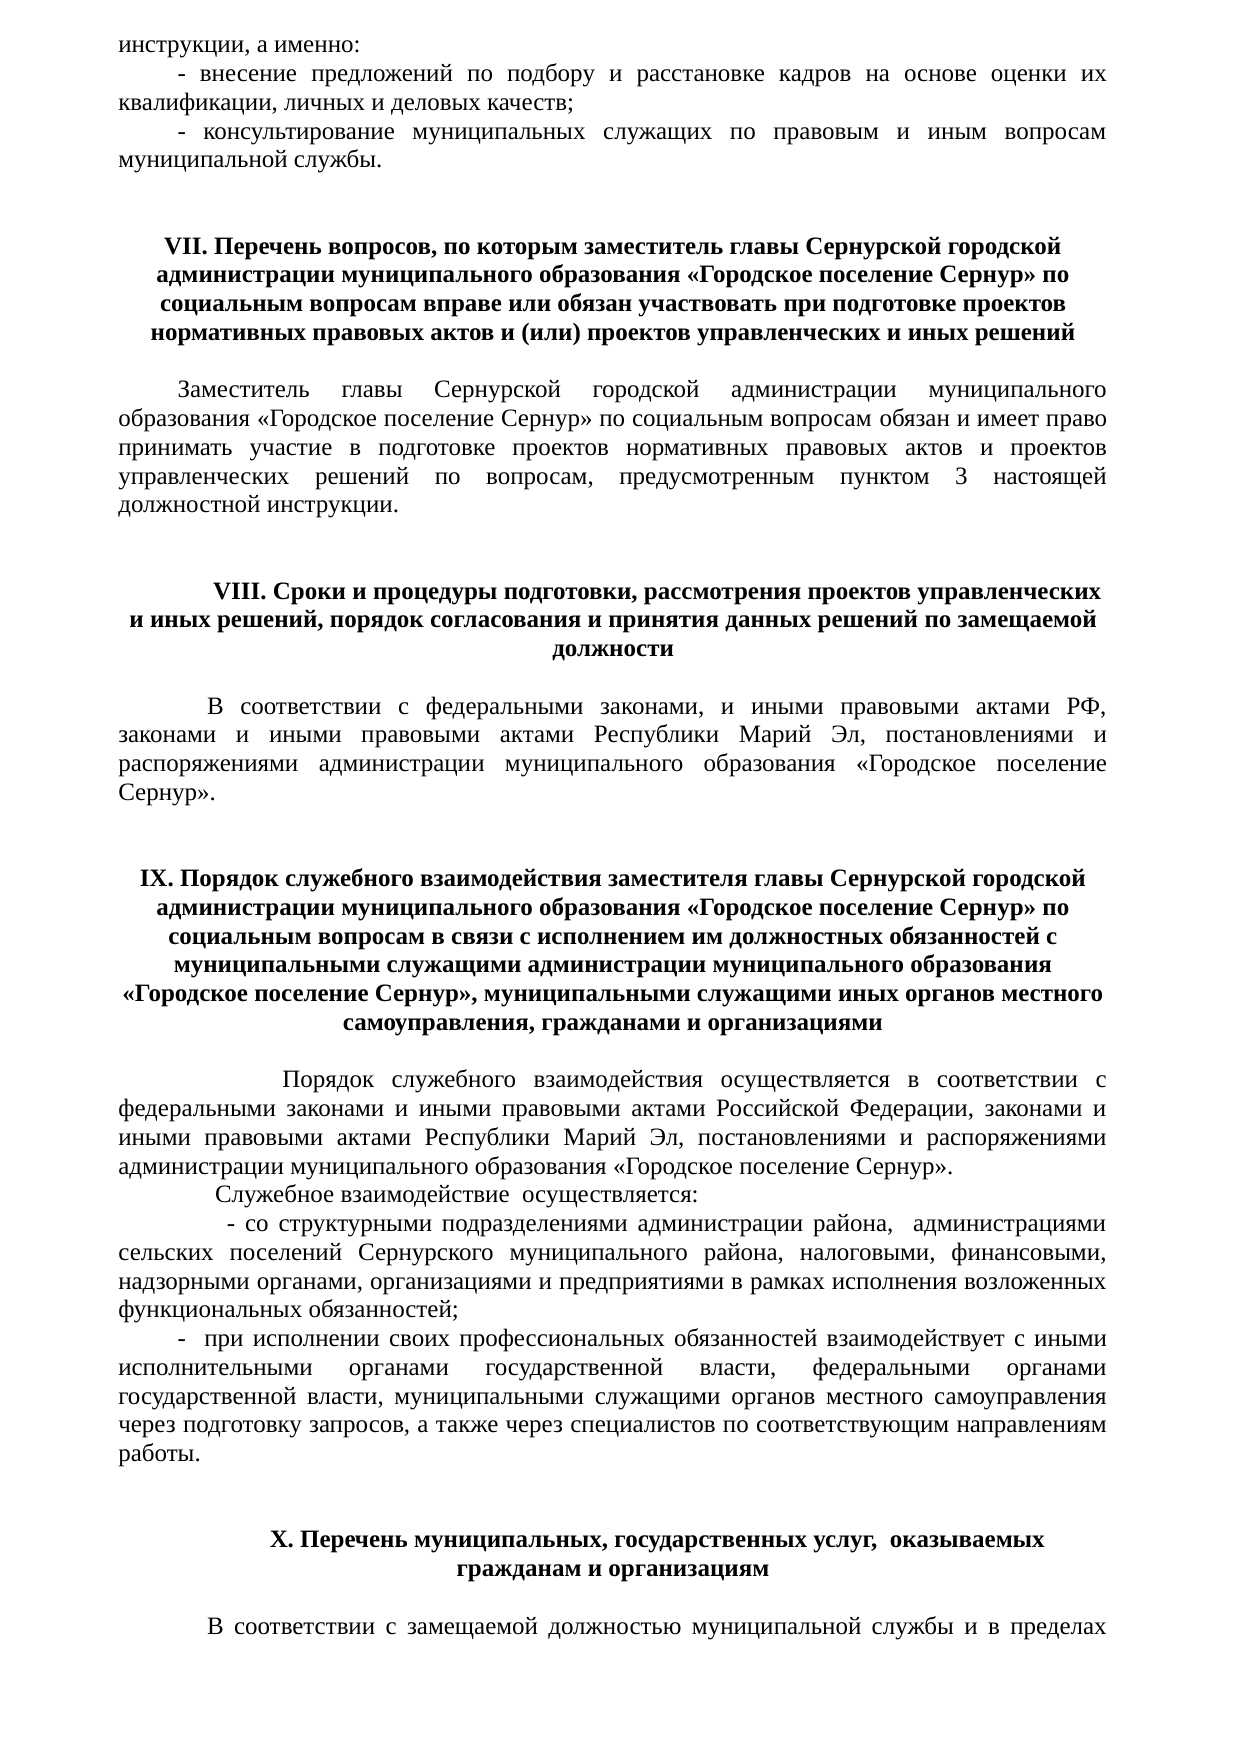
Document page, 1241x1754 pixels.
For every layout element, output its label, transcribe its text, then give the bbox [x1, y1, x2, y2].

text Служебное взаимодействие осуществляется: [118, 1179, 1107, 1208]
text VIII. Сроки и процедуры подготовки, рассмотрения проектов управленческих и иных решений, порядок согласования и принятия данных решений по замещаемой должности [118, 576, 1107, 662]
text - консультирование муниципальных служащих по правовым и иным вопросам муниципальной службы. [118, 116, 1107, 173]
text IX. Порядок служебного взаимодействия заместителя главы Сернурской городской администрации муниципального образования «Городское поселение Сернур» по социальным вопросам в связи с исполнением им должностных обязанностей с муниципальными служащими администрации муниципального образования «Городское поселение Сернур», муниципальными служащими иных органов местного самоуправления, гражданами и организациями [118, 863, 1107, 1036]
text - при исполнении своих профессиональных обязанностей взаимодействует с иными исполнительными органами государственной власти, федеральными органами государственной власти, муниципальными служащими органов местного самоуправления через подготовку запросов, а также через специалистов по соответствующим направлениям работы. [118, 1323, 1107, 1467]
text X. Перечень муниципальных, государственных услуг, оказываемых гражданам и организациям [118, 1524, 1107, 1582]
text В соответствии с федеральными законами, и иными правовыми актами РФ, законами и иными правовыми актами Республики Марий Эл, постановлениями и распоряжениями администрации муниципального образования «Городское поселение Сернур». [118, 691, 1107, 806]
text VII. Перечень вопросов, по которым заместитель главы Сернурской городской администрации муниципального образования «Городское поселение Сернур» по социальным вопросам вправе или обязан участвовать при подготовке проектов нормативных правовых актов и (или) проектов управленческих и иных решений [118, 231, 1107, 346]
text - со структурными подразделениями администрации района, администрациями сельских поселений Сернурского муниципального района, налоговыми, финансовыми, надзорными органами, организациями и предприятиями в рамках исполнения возложенных функциональных обязанностей; [118, 1208, 1107, 1323]
text Порядок служебного взаимодействия осуществляется в соответствии с федеральными законами и иными правовыми актами Российской Федерации, законами и иными правовыми актами Республики Марий Эл, постановлениями и распоряжениями администрации муниципального образования «Городское поселение Сернур». [118, 1064, 1107, 1179]
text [118, 1611, 1107, 1639]
text Заместитель главы Сернурской городской администрации муниципального образования «Городское поселение Сернур» по социальным вопросам обязан и имеет право принимать участие в подготовке проектов нормативных правовых актов и проектов управленческих решений по вопросам, предусмотренным пунктом 3 настоящей должностной инструкции. [118, 374, 1107, 518]
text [118, 29, 1107, 58]
text - внесение предложений по подбору и расстановке кадров на основе оценки их квалификации, личных и деловых качеств; [118, 58, 1107, 116]
